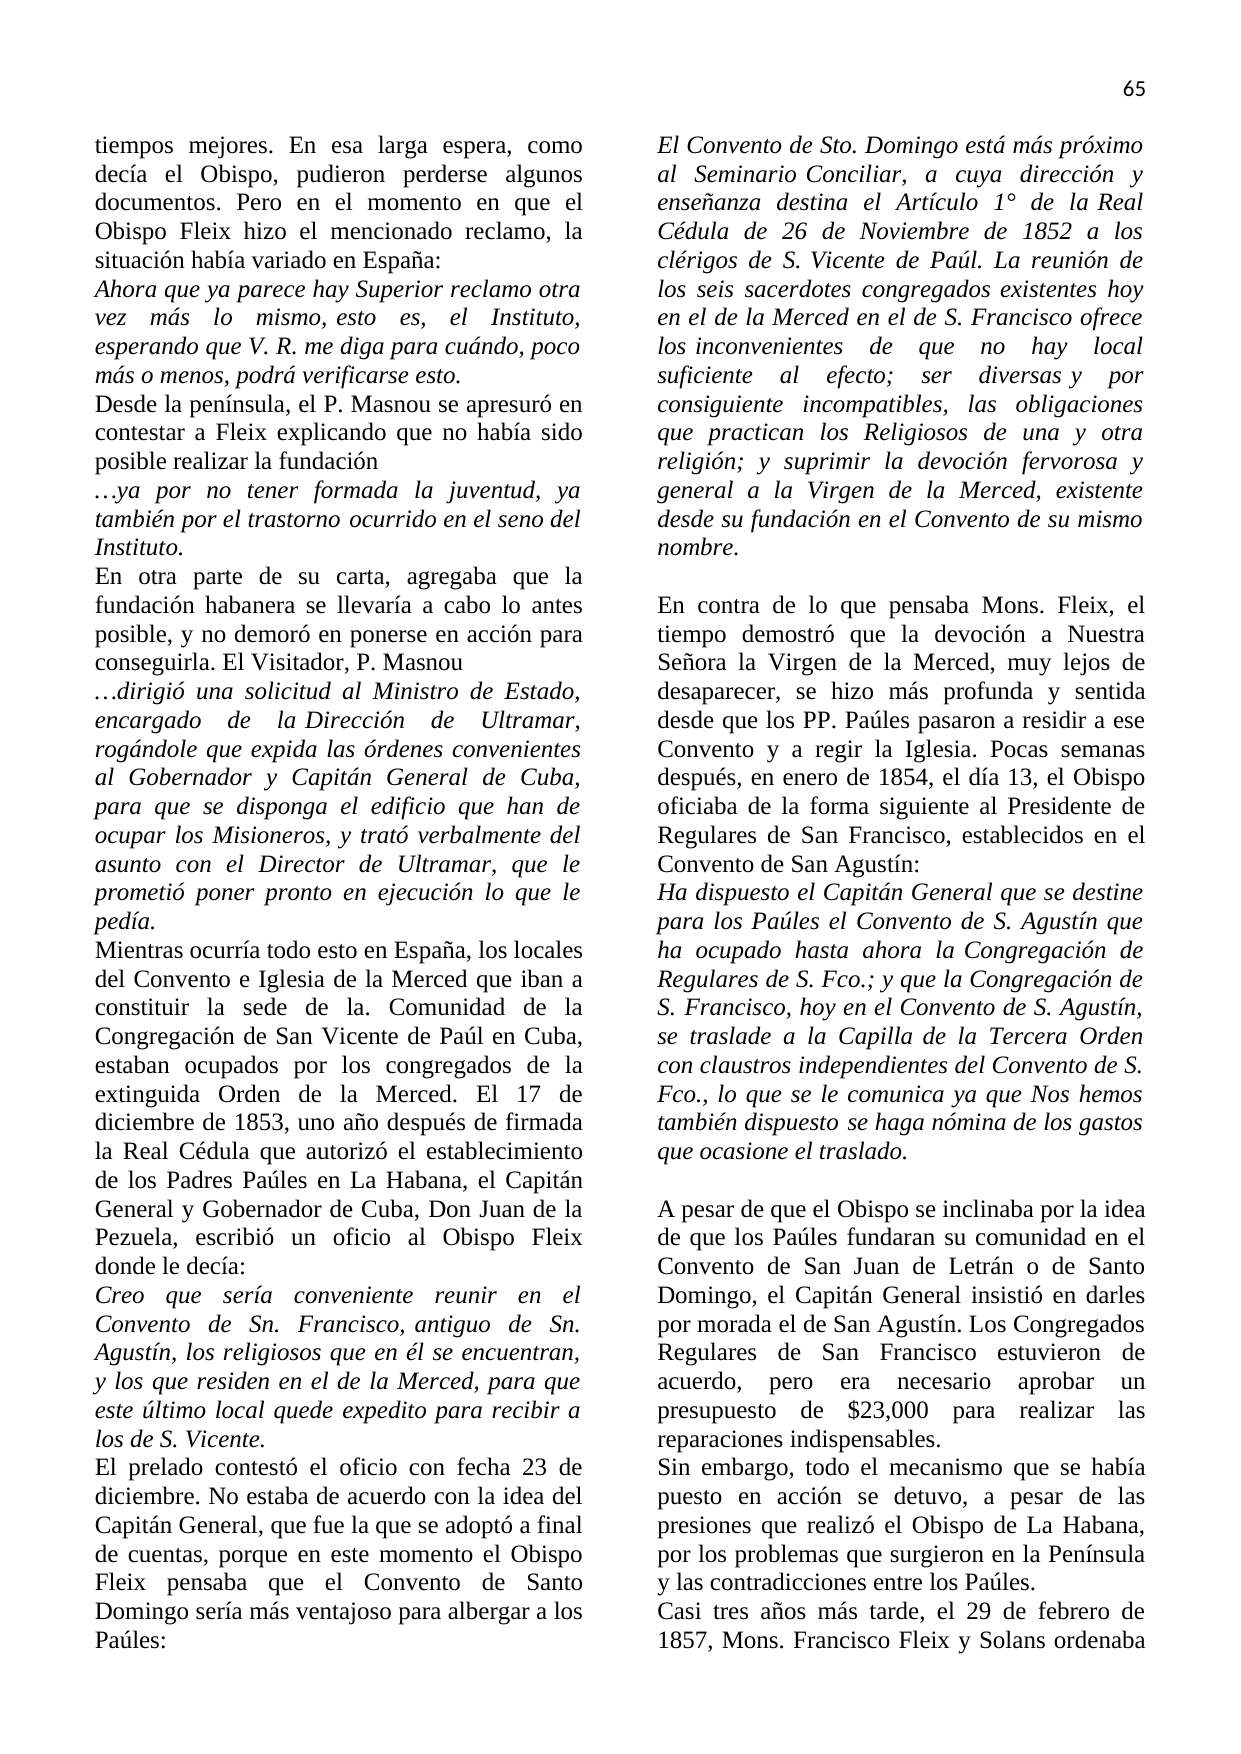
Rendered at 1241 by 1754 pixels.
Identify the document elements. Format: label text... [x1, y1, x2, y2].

text Ha dispuesto el Capitán General que se destine para los Paúles el Convento de S. Agustín que ha ocupado hasta ahora la Congregación de Regulares de S. Fco.; y que la Congregación de S. Francisco, hoy en el Convento de S. Agustín, se traslade a la Capilla de la Tercera Orden con claustros independientes del Convento de S. Fco., lo que se le comunica ya que Nos hemos también dispuesto se haga nómina de los gastos que ocasione el traslado. [657, 877, 1146, 1165]
text Desde la península, el P. Masnou se apresuró en contestar a Fleix explicando que no había sido posible realizar la fundación [94, 389, 583, 475]
text …dirigió una solicitud al Ministro de Estado, encargado de la Dirección de Ultramar, rogándole que expida las órdenes convenientes al Gobernador y Capitán General de Cuba, para que se disponga el edificio que han de ocupar los Misioneros, y trató verbalmente del asunto con el Director de Ultramar, que le prometió poner pronto en ejecución lo que le pedía. [94, 676, 583, 935]
text El prelado contestó el oficio con fecha 23 de diciembre. No estaba de acuerdo con la idea del Capitán General, que fue la que se adoptó a final de cuentas, porque en este momento el Obispo Fleix pensaba que el Convento de Santo Domingo sería más ventajoso para albergar a los Paúles: [94, 1452, 583, 1654]
text Ahora que ya parece hay Superior reclamo otra vez más lo mismo, esto es, el Instituto, esperando que V. R. me diga para cuándo, poco más o menos, podrá verificarse esto. [94, 274, 583, 389]
text A pesar de que el Obispo se inclinaba por la idea de que los Paúles fundaran su comunidad en el Convento de San Juan de Letrán o de Santo Domingo, el Capitán General insistió en darles por morada el de San Agustín. Los Congregados Regulares de San Francisco estuvieron de acuerdo, pero era necesario aprobar un presupuesto de $23,000 para realizar las reparaciones indispensables. [657, 1194, 1146, 1452]
text Mientras ocurría todo esto en España, los locales del Convento e Iglesia de la Merced que iban a constituir la sede de la. Comunidad de la Congregación de San Vicente de Paúl en Cuba, estaban ocupados por los congregados de la extinguida Orden de la Merced. El 17 de diciembre de 1853, uno año después de firmada la Real Cédula que autorizó el establecimiento de los Padres Paúles en La Habana, el Capitán General y Gobernador de Cuba, Don Juan de la Pezuela, escribió un oficio al Obispo Fleix donde le decía: [94, 935, 583, 1280]
text En otra parte de su carta, agregaba que la fundación habanera se llevaría a cabo lo antes posible, y no demoró en ponerse en acción para conseguirla. El Visitador, P. Masnou [94, 561, 583, 676]
text El Convento de Sto. Domingo está más próximo al Seminario Conciliar, a cuya dirección y enseñanza destina el Artículo 1° de la Real Cédula de 26 de Noviembre de 1852 a los clérigos de S. Vicente de Paúl. La reunión de los seis sacerdotes congregados existentes hoy en el de la Merced en el de S. Francisco ofrece los inconvenientes de que no hay local suficiente al efecto; ser diversas y por consiguiente incompatibles, las obligaciones que practican los Religiosos de una y otra religión; y suprimir la devoción fervorosa y general a la Virgen de la Merced, existente desde su fundación en el Convento de su mismo nombre. [657, 130, 1146, 561]
text …ya por no tener formada la juventud, ya también por el trastorno ocurrido en el seno del Instituto. [94, 475, 583, 561]
text Creo que sería conveniente reunir en el Convento de Sn. Francisco, antiguo de Sn. Agustín, los religiosos que en él se encuentran, y los que residen en el de la Merced, para que este último local quede expedito para recibir a los de S. Vicente. [94, 1280, 583, 1452]
text Sin embargo, todo el mecanismo que se había puesto en acción se detuvo, a pesar de las presiones que realizó el Obispo de La Habana, por los problemas que surgieron en la Península y las contradicciones entre los Paúles. [657, 1452, 1146, 1596]
text En contra de lo que pensaba Mons. Fleix, el tiempo demostró que la devoción a Nuestra Señora la Virgen de la Merced, muy lejos de desaparecer, se hizo más profunda y sentida desde que los PP. Paúles pasaron a residir a ese Convento y a regir la Iglesia. Pocas semanas después, en enero de 1854, el día 13, el Obispo oficiaba de la forma siguiente al Presidente de Regulares de San Francisco, establecidos en el Convento de San Agustín: [657, 590, 1146, 877]
